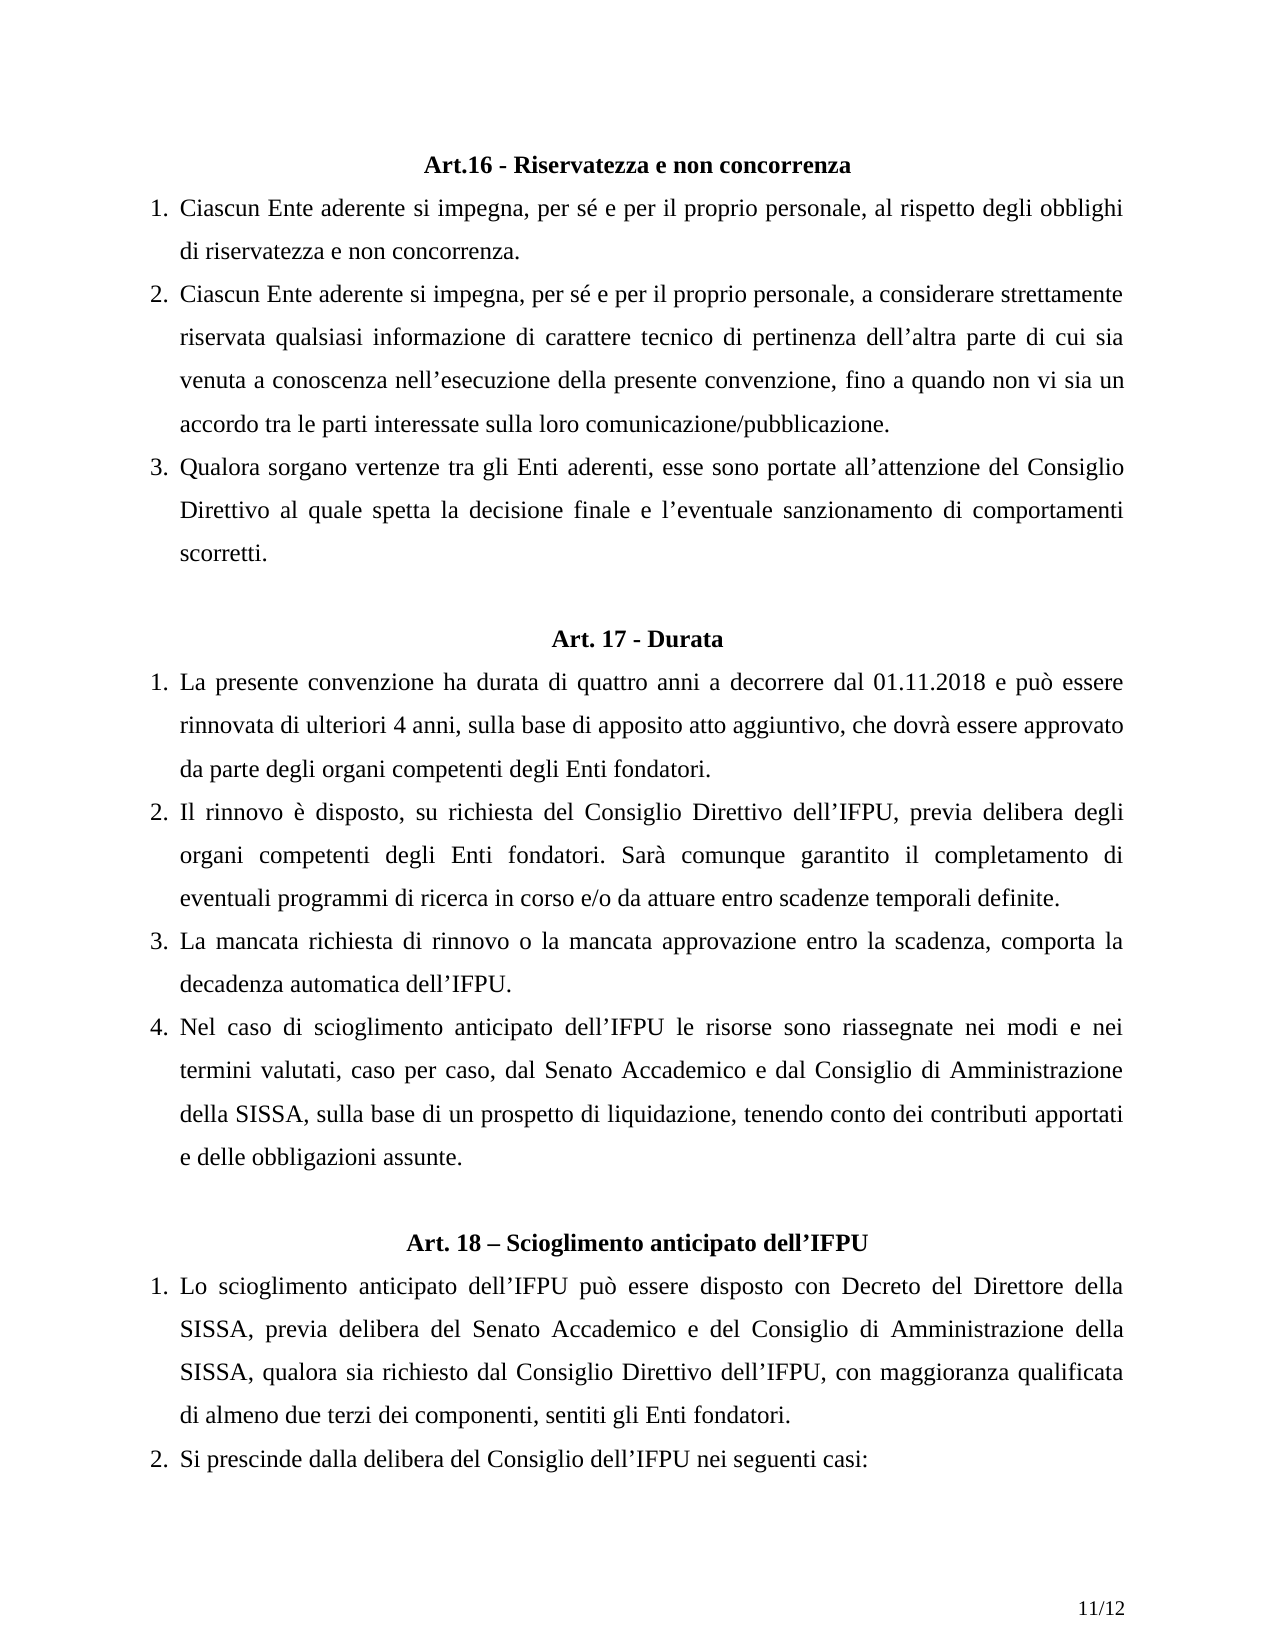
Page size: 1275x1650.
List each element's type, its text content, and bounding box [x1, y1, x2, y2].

list Qualora sorgano vertenze tra gli Enti aderenti, esse sono portate all’attenzione del Consiglio Direttivo al quale spetta la decisione finale e l’eventuale sanzionamento di comportamenti scorretti. [150, 452, 1125, 567]
list Art.16 - Riservatezza e non concorrenza [150, 150, 1125, 179]
list Art. 18 – Scioglimento anticipato dell’IFPU [150, 1228, 1125, 1257]
text Art. 17 - Durata [150, 624, 1125, 653]
list Il rinnovo è disposto, su richiesta del Consiglio Direttivo dell’IFPU, previa delibera degli organi competenti degli Enti fondatori. Sarà comunque garantito il completamento di eventuali programmi di ricerca in corso e/o da attuare entro scadenze temporali definite. [150, 797, 1125, 912]
list Ciascun Ente aderente si impegna, per sé e per il proprio personale, al rispetto degli obblighi di riservatezza e non concorrenza. [150, 193, 1125, 265]
list Lo scioglimento anticipato dell’IFPU può essere disposto con Decreto del Direttore della SISSA, previa delibera del Senato Accademico e del Consiglio di Amministrazione della SISSA, qualora sia richiesto dal Consiglio Direttivo dell’IFPU, con maggioranza qualificata di almeno due terzi dei componenti, sentiti gli Enti fondatori. [150, 1271, 1125, 1429]
list La mancata richiesta di rinnovo o la mancata approvazione entro la scadenza, comporta la decadenza automatica dell’IFPU. [150, 926, 1125, 998]
list Ciascun Ente aderente si impegna, per sé e per il proprio personale, a considerare strettamente riservata qualsiasi informazione di carattere tecnico di pertinenza dell’altra parte di cui sia venuta a conoscenza nell’esecuzione della presente convenzione, fino a quando non vi sia un accordo tra le parti interessate sulla loro comunicazione/pubblicazione. [150, 279, 1125, 437]
list Si prescinde dalla delibera del Consiglio dell’IFPU nei seguenti casi: [150, 1444, 1125, 1472]
list La presente convenzione ha durata di quattro anni a decorrere dal 01.11.2018 e può essere rinnovata di ulteriori 4 anni, sulla base di apposito atto aggiuntivo, che dovrà essere approvato da parte degli organi competenti degli Enti fondatori. [150, 667, 1125, 782]
